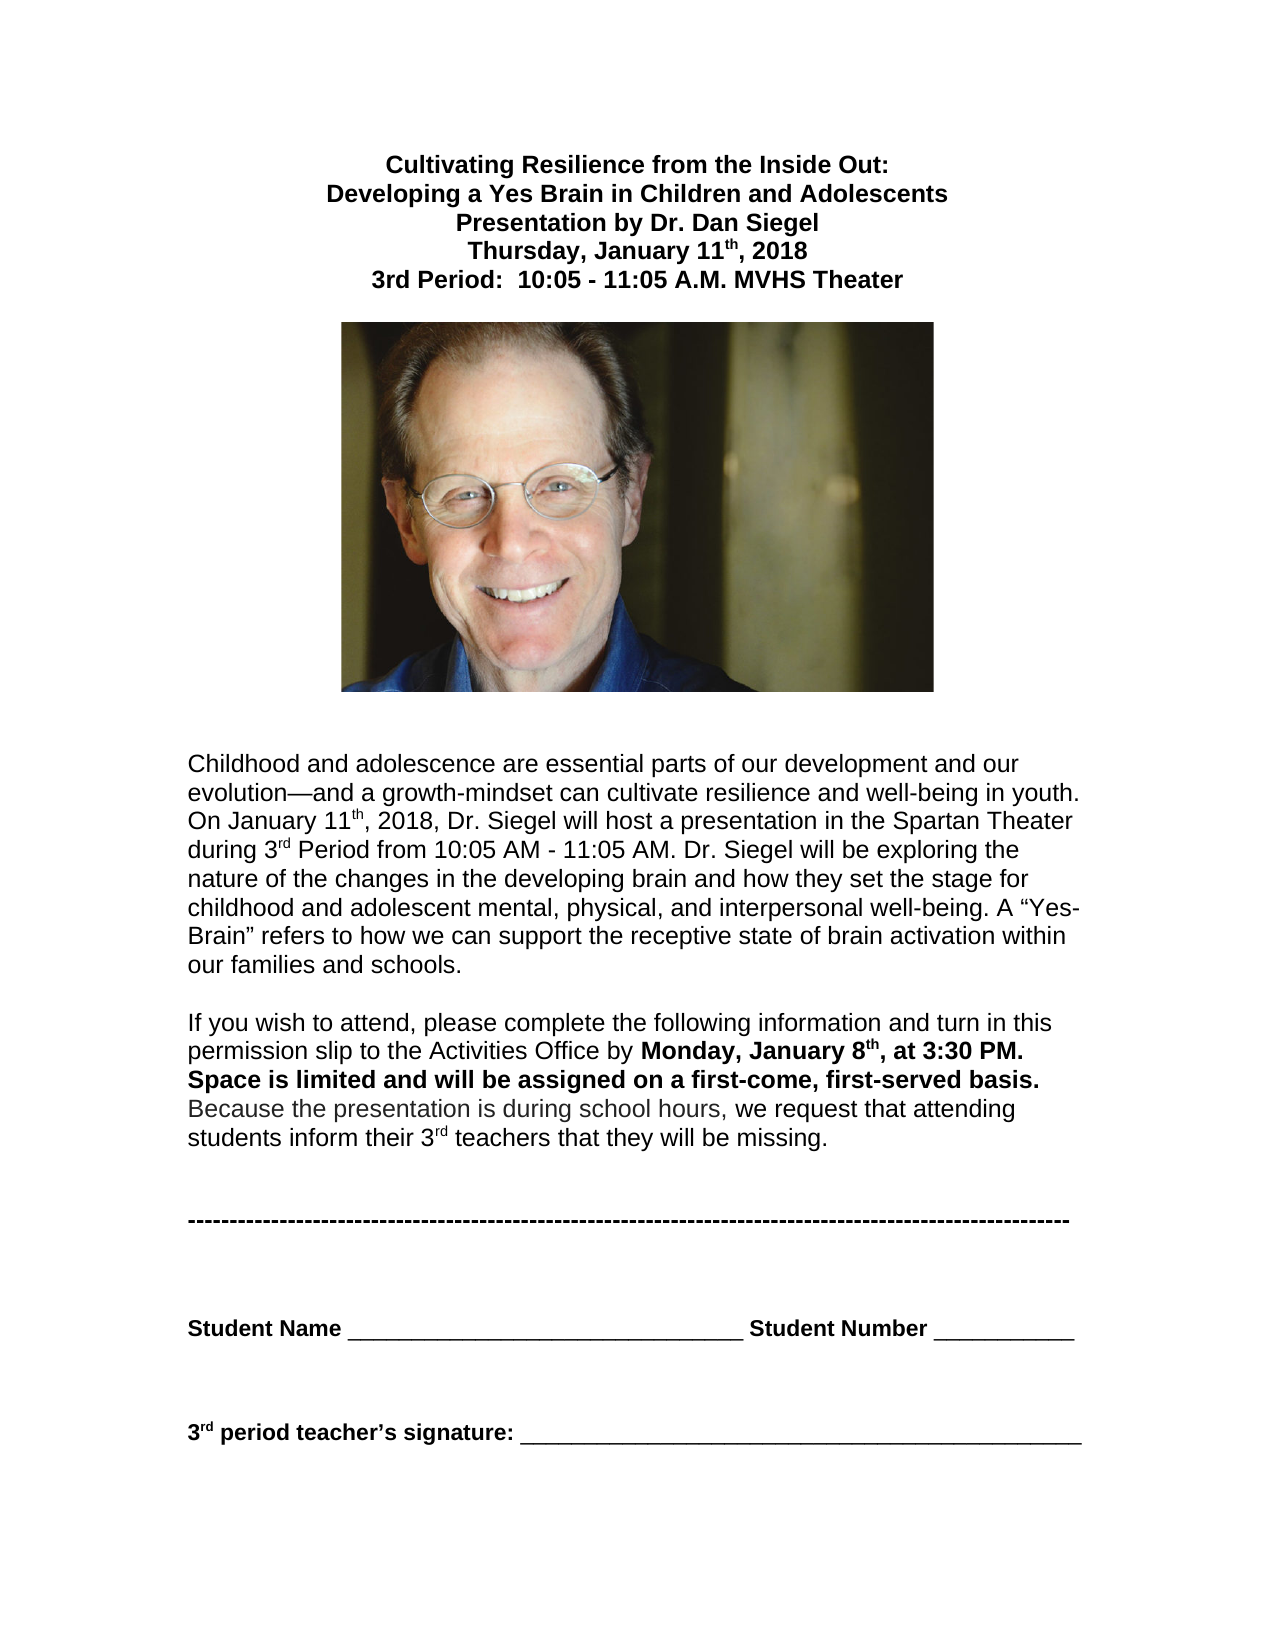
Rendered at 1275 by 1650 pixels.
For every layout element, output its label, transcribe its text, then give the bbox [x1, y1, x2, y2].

text ---------------------------------------------------------------------------------------------------------- [187, 1205, 1087, 1234]
text Cultivating Resilience from the Inside Out: [187, 150, 1087, 179]
picture [341, 322, 934, 692]
text Childhood and adolescence are essential parts of our development and our evolution—and a growth-mindset can cultivate resilience and well-being in youth. On January 11th, 2018, Dr. Siegel will host a presentation in the Spartan Theater during 3rd Period from 10:05 AM - 11:05 AM. Dr. Siegel will be exploring the nature of the changes in the developing brain and how they set the stage for childhood and adolescent mental, physical, and interpersonal well-being. A “Yes-Brain” refers to how we can support the receptive state of brain activation within our families and schools. [187, 749, 1087, 979]
text 3rd period teacher’s signature: ____________________________________________ [187, 1419, 1087, 1446]
text Thursday, January 11th, 2018 [187, 236, 1087, 265]
text Developing a Yes Brain in Children and Adolescents [187, 179, 1087, 207]
text 3rd Period: 10:05 - 11:05 A.M. MVHS Theater [187, 265, 1087, 294]
text If you wish to attend, please complete the following information and turn in this permission slip to the Activities Office by Monday, January 8th, at 3:30 PM. Space is limited and will be assigned on a first-come, first-served basis. Because the presentation is during school hours, we request that attending students inform their 3rd teachers that they will be missing. [187, 1007, 1087, 1151]
text Presentation by Dr. Dan Siegel [187, 207, 1087, 236]
text Student Name _______________________________ Student Number ___________ [187, 1315, 1087, 1342]
